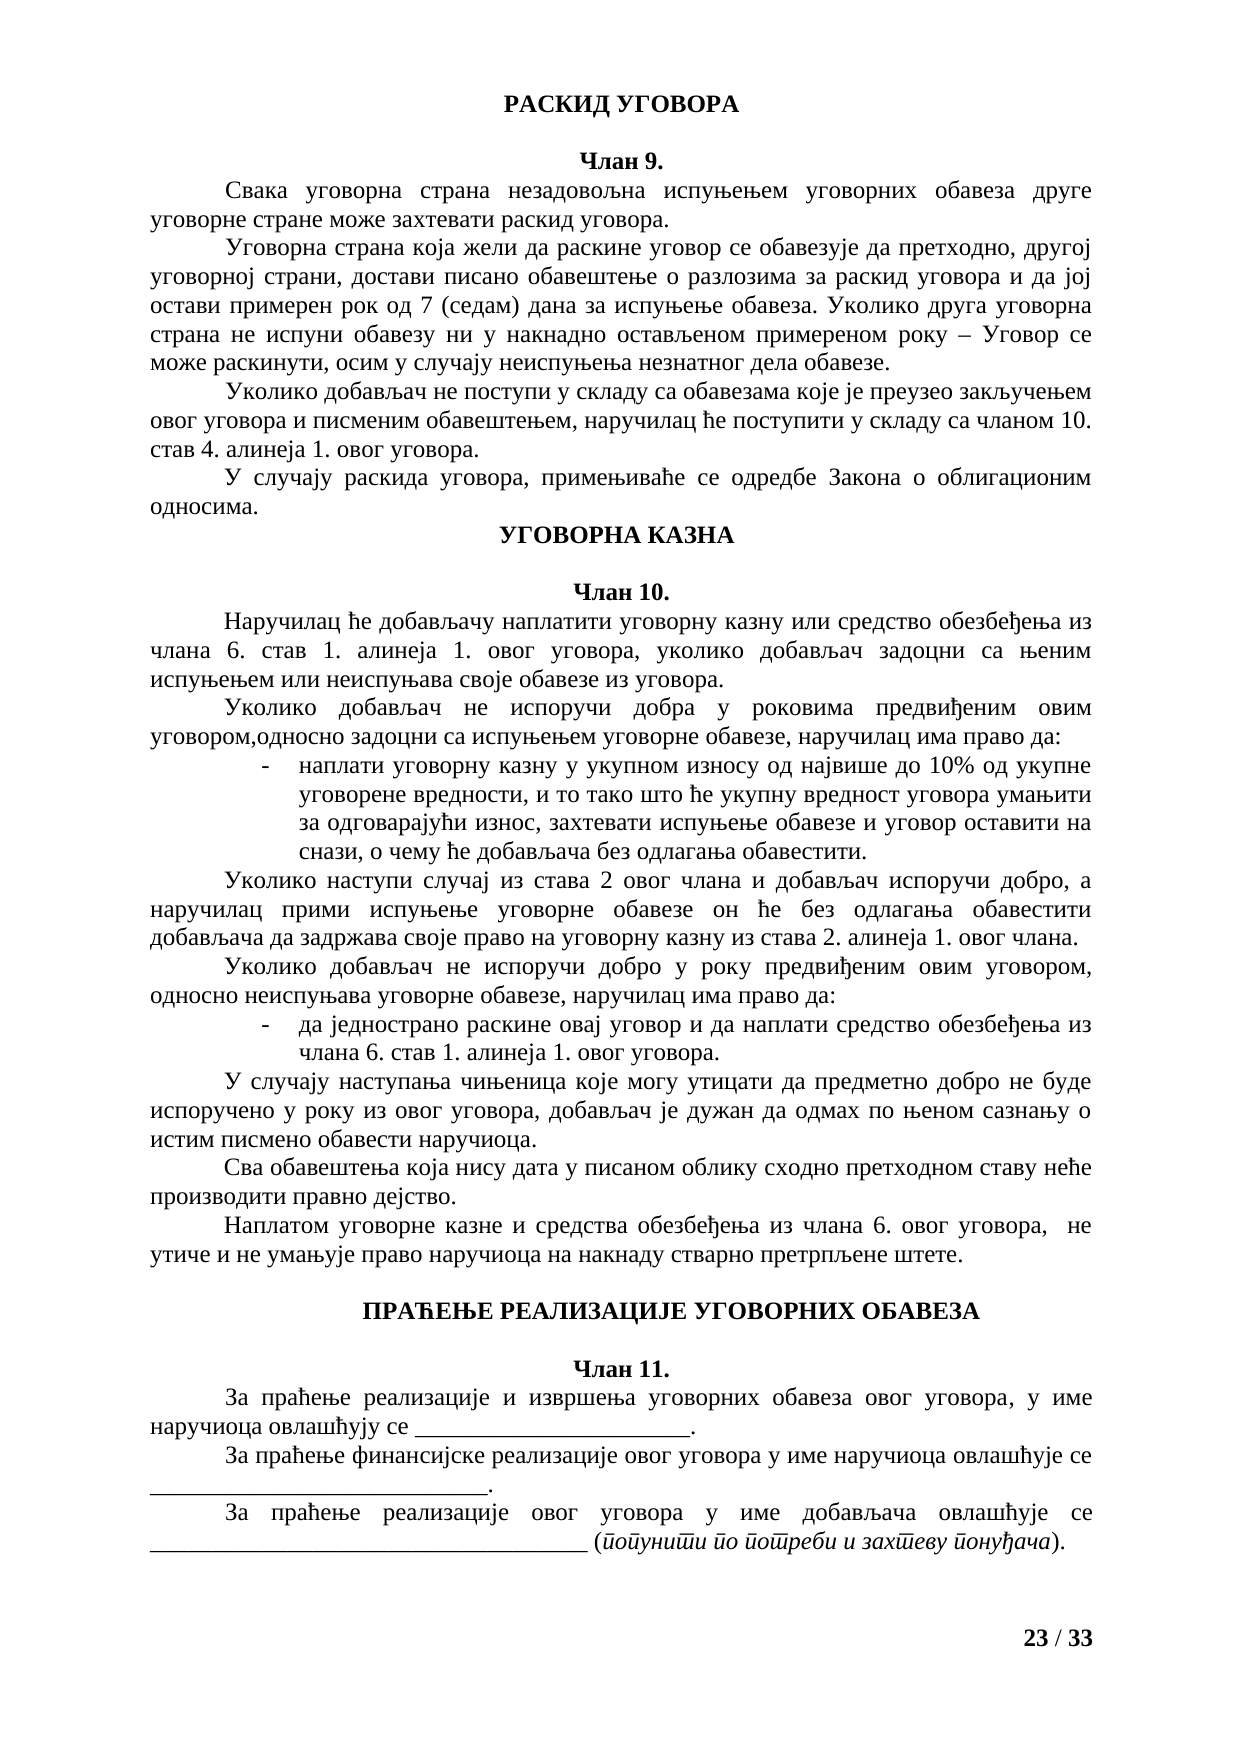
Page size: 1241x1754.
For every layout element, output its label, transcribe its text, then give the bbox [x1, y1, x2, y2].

text У случају наступања чињеница које могу утицати да предметно добро не буде испоручено у року из овог уговора, добављач је дужан да одмах по њеном сазнању о истим писмено обавести наручиоца. [150, 1066, 1093, 1152]
text Члан 10. [150, 577, 1093, 606]
text Сва обавештења која нису дата у писаном облику сходно претходном ставу неће производити правно дејство. [150, 1152, 1093, 1210]
text УГОВОРНА КАЗНА [150, 520, 1093, 549]
text За праћење финансијске реализације овог уговора у име наручиоца овлашћује се ___________________________. [150, 1440, 1093, 1497]
text ПРАЋЕЊЕ РЕАЛИЗАЦИЈЕ УГОВОРНИХ ОБАВЕЗА [150, 1296, 1093, 1325]
text РАСКИД УГОВОРА [150, 89, 1093, 117]
list наплати уговорну казну у укупном износу од највише до 10% од укупне уговорене вредности, и то тако што ће укупну вредност уговора умањити за одговарајући износ, захтевати испуњење обавезе и уговор оставити на снази, о чему ће добављача без одлагања обавестити. [261, 750, 1093, 865]
text У случaју рaскидa уговорa, примењивaће се одредбе Зaконa о облигaционим односимa. [150, 462, 1093, 520]
text Уговорна страна која жели да раскине уговор се обавезује да претходно, другој уговорној страни, достави писано обавештење о разлозима за раскид уговора и да јој остави примерен рок од 7 (седам) дана за испуњење обавеза. Уколико друга уговорна страна не испуни обавезу ни у накнадно остављеном примереном року – Уговор се може раскинути, осим у случају неиспуњења незнатног дела обавезе. [150, 232, 1093, 376]
text Уколико добављач не поступи у складу са обавезама које је преузеo закључењем овог уговора и писменим обавештењем, наручилац ће поступити у складу са чланом 10. став 4. алинeја 1. овог уговора. [150, 376, 1093, 462]
text Члан 9. [150, 146, 1093, 175]
text Члан 11. [150, 1354, 1093, 1382]
text Наплатом уговорне казне и средства обезбеђења из члана 6. овог уговора, не утиче и не умањује право наручиоца на накнаду стварно претрпљене штете. [150, 1210, 1093, 1267]
list да једнострано раскине овај уговор и да наплати средствo обезбеђења из члана 6. став 1. алинеја 1. овог уговора. [261, 1009, 1093, 1066]
text Уколико добављач не испоручи добро у року предвиђеним овим уговором, односно неиспуњава уговорне обавезе, наручилац има право да: [150, 951, 1093, 1009]
text Уколико наступи случај из става 2 овог члана и добављач испоручи добро, а наручилац прими испуњење уговорне обавезе он ће без одлагања обавестити добављача да задржава своје право на уговорну казну из става 2. алинeја 1. овог члана. [150, 865, 1093, 951]
text Уколико добављач не испоручи добра у роковима предвиђеним овим уговором,односно задоцни са испуњењем уговорне обавезе, наручилац има право да: [150, 692, 1093, 750]
text Свака уговорна страна незадовољна испуњењем уговорних обавеза друге уговорне стране може захтевати раскид уговора. [150, 175, 1093, 232]
text Наручилац ће добављачу наплатити уговорну казну или средство обезбеђења из члана 6. став 1. алинеја 1. овог уговора, уколико добављач задоцни са њеним испуњењем или неиспуњава своје oбавезе из уговора. [150, 606, 1093, 692]
text За праћење реализације овог уговора у име добављача овлашћује се ___________________________________ (попунити по потреби и захтеву понуђача). [150, 1497, 1093, 1555]
text За праћење реализације и извршења уговорних обавеза овог уговора, у име наручиоца овлашћују се ______________________. [150, 1382, 1093, 1440]
